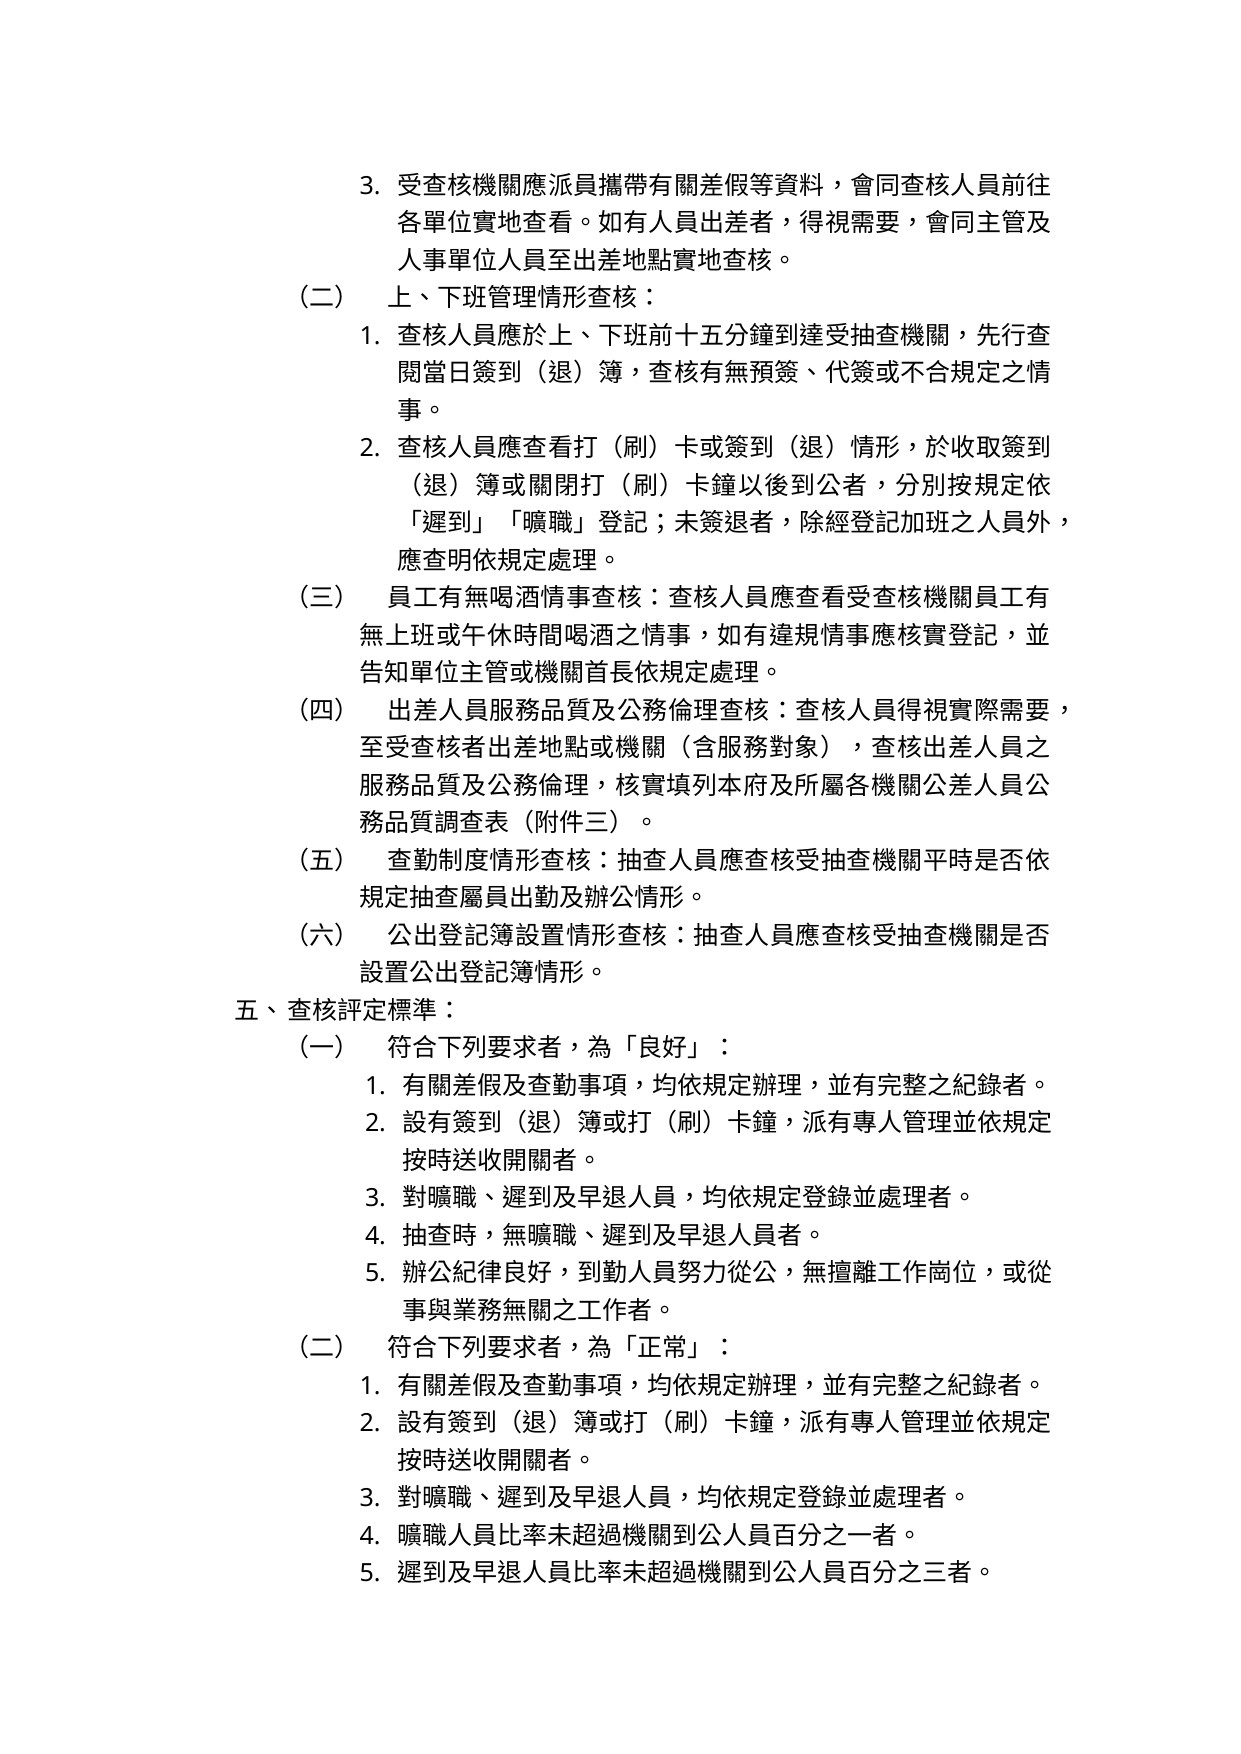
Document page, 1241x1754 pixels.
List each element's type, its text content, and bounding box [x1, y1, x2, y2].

list 查核人員應於上、下班前十五分鐘到達受抽查機關，先行查閱當日簽到（退）簿，查核有無預簽、代簽或不合規定之情事。 [359, 314, 1053, 427]
list 有關差假及查勤事項，均依規定辦理，並有完整之紀錄者。 [365, 1064, 1053, 1102]
list 公出登記簿設置情形查核：抽查人員應查核受抽查機關是否設置公出登記簿情形。 [284, 914, 1053, 989]
list 上、下班管理情形查核： [284, 277, 1053, 314]
list 有關差假及查勤事項，均依規定辦理，並有完整之紀錄者。 [359, 1364, 1053, 1402]
list 設有簽到（退）簿或打（刷）卡鐘，派有專人管理並依規定按時送收開關者。 [359, 1402, 1053, 1477]
list 設有簽到（退）簿或打（刷）卡鐘，派有專人管理並依規定按時送收開關者。 [365, 1102, 1053, 1177]
list 查勤制度情形查核：抽查人員應查核受抽查機關平時是否依規定抽查屬員出勤及辦公情形。 [284, 839, 1053, 914]
list 遲到及早退人員比率未超過機關到公人員百分之三者。 [359, 1552, 1053, 1589]
list 辦公紀律良好，到勤人員努力從公，無擅離工作崗位，或從事與業務無關之工作者。 [365, 1252, 1053, 1327]
list 出差人員服務品質及公務倫理查核：查核人員得視實際需要，至受查核者出差地點或機關（含服務對象），查核出差人員之服務品質及公務倫理，核實填列本府及所屬各機關公差人員公務品質調查表（附件三）。 [284, 689, 1053, 839]
list 查核評定標準： [234, 989, 1053, 1027]
list 曠職人員比率未超過機關到公人員百分之一者。 [359, 1514, 1053, 1552]
list 員工有無喝酒情事查核：查核人員應查看受查核機關員工有無上班或午休時間喝酒之情事，如有違規情事應核實登記，並告知單位主管或機關首長依規定處理。 [284, 577, 1053, 689]
list 符合下列要求者，為「良好」： [284, 1027, 1053, 1064]
list 對曠職、遲到及早退人員，均依規定登錄並處理者。 [365, 1177, 1053, 1214]
list 對曠職、遲到及早退人員，均依規定登錄並處理者。 [359, 1477, 1053, 1514]
list 抽查時，無曠職、遲到及早退人員者。 [365, 1214, 1053, 1252]
list 查核人員應查看打（刷）卡或簽到（退）情形，於收取簽到（退）簿或關閉打（刷）卡鐘以後到公者，分別按規定依「遲到」「曠職」登記；未簽退者，除經登記加班之人員外，應查明依規定處理。 [359, 427, 1053, 577]
list 符合下列要求者，為「正常」： [284, 1327, 1053, 1364]
list 受查核機關應派員攜帶有關差假等資料，會同查核人員前往各單位實地查看。如有人員出差者，得視需要，會同主管及人事單位人員至出差地點實地查核。 [359, 164, 1053, 277]
